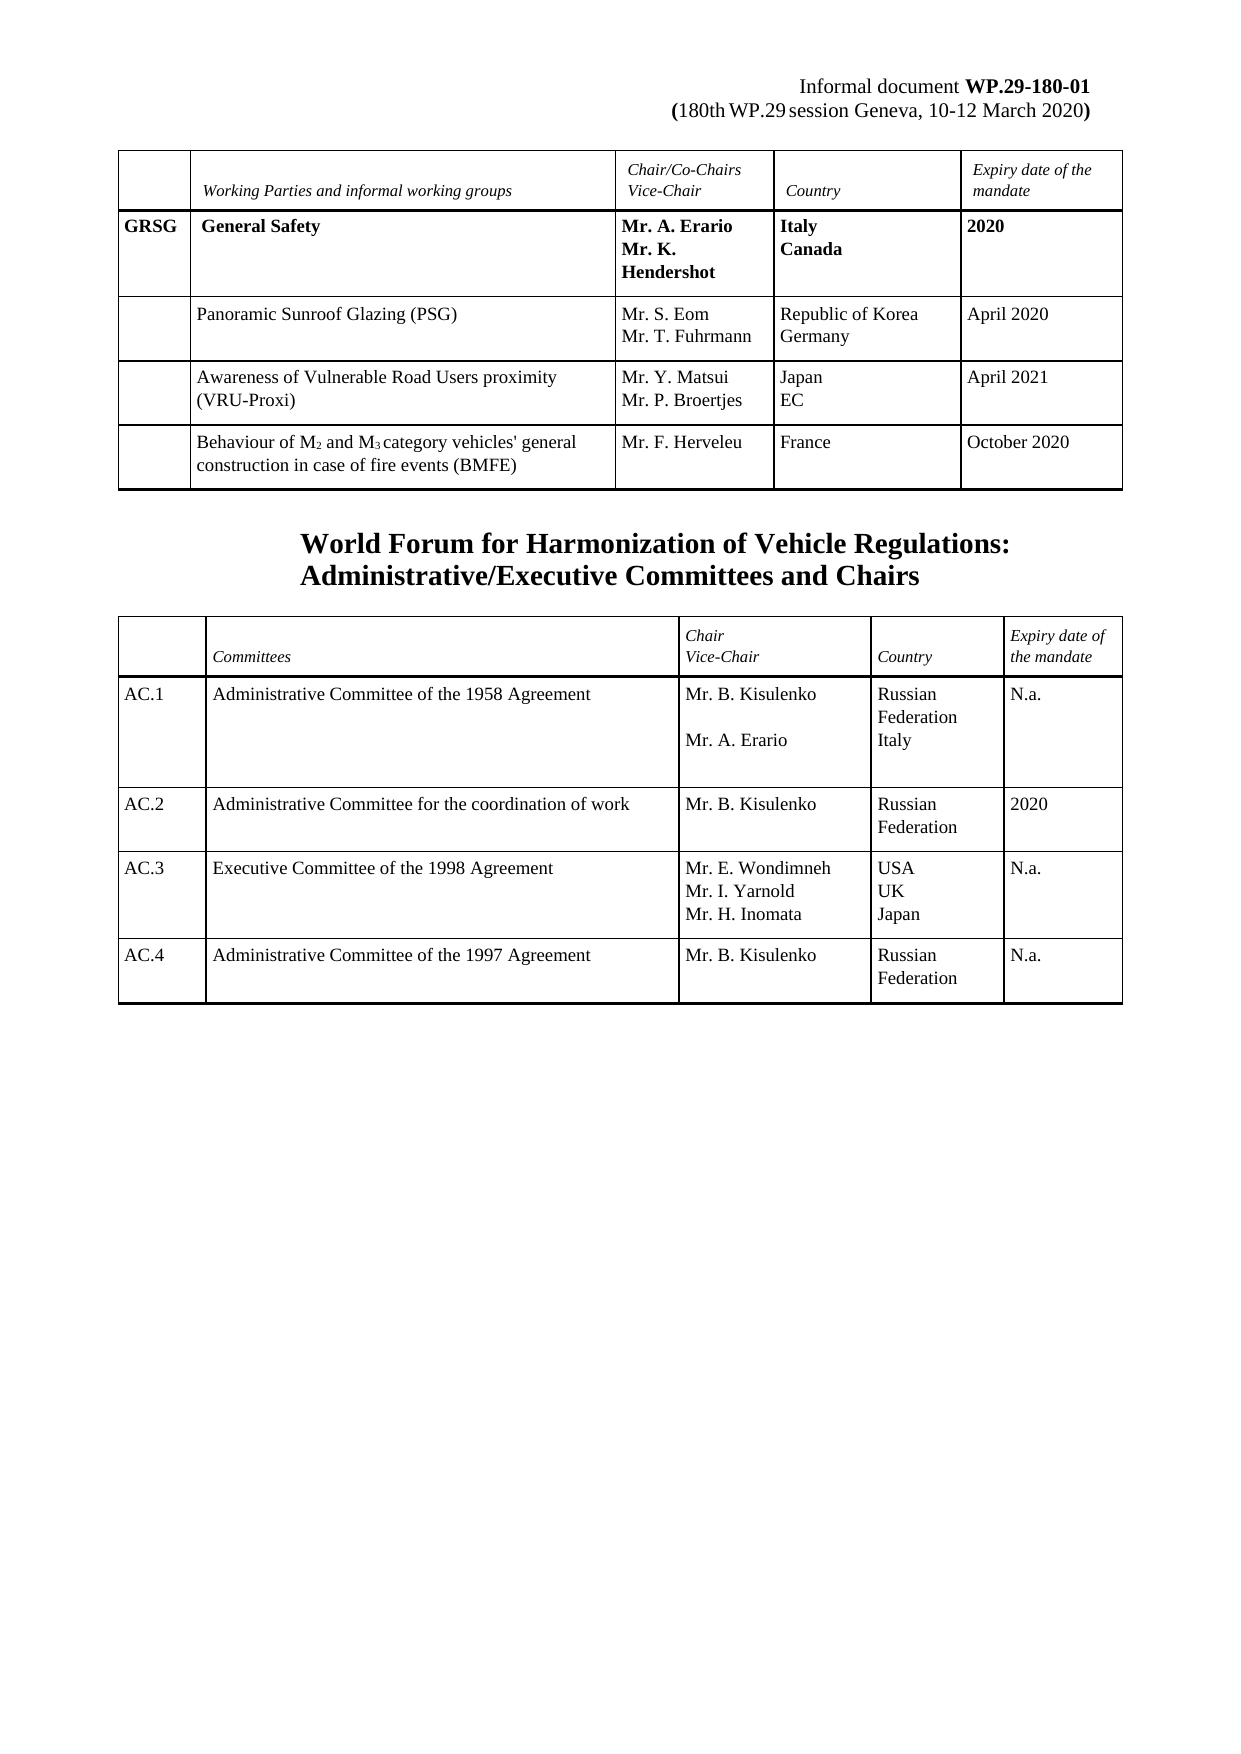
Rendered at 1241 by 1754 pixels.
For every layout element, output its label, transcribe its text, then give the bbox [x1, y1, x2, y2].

table_cell [119, 362, 190, 424]
table_header [119, 151, 190, 209]
table_cell Mr. Y. Matsui Mr. P. Broertjes [616, 362, 773, 424]
table_cell AC.3 [119, 852, 205, 937]
table_cell Mr. B. Kisulenko Mr. A. Erario [680, 678, 870, 786]
table_cell October 2020 [962, 426, 1122, 488]
text World Forum for Harmonization of Vehicle Regulations: Administrative/Executive Committees and Chairs [300, 529, 1065, 591]
table_cell AC.1 [119, 678, 205, 786]
table_cell April 2020 [962, 297, 1122, 360]
table_cell Panoramic Sunroof Glazing (PSG) [191, 297, 615, 360]
table_cell Japan EC [775, 362, 960, 424]
table_header Country [775, 151, 960, 209]
table_cell Republic of Korea Germany [775, 297, 960, 360]
table_cell General Safety [191, 212, 615, 296]
table_cell April 2021 [962, 362, 1122, 424]
table_header Country [872, 617, 1003, 675]
table_cell Administrative Committee for the coordination of work [207, 788, 678, 851]
table_cell USA UK Japan [872, 852, 1003, 937]
table_header Committees [207, 617, 678, 675]
table_cell Mr. F. Herveleu [616, 426, 773, 488]
table_cell Administrative Committee of the 1958 Agreement [207, 678, 678, 786]
table_cell France [775, 426, 960, 488]
table_cell N.a. [1005, 852, 1122, 937]
table_cell N.a. [1005, 939, 1122, 1002]
table_cell Mr. E. Wondimneh Mr. I. Yarnold Mr. H. Inomata [680, 852, 870, 937]
table_cell Russian Federation [872, 939, 1003, 1002]
table_cell Russian Federation [872, 788, 1003, 851]
table_cell Awareness of Vulnerable Road Users proximity (VRU-Proxi) [191, 362, 615, 424]
table_cell Mr. B. Kisulenko [680, 788, 870, 851]
table_cell Mr. B. Kisulenko [680, 939, 870, 1002]
table_header Chair/Co-Chairs Vice-Chair [616, 151, 773, 209]
table_cell AC.2 [119, 788, 205, 851]
table_header Working Parties and informal working groups [191, 151, 615, 209]
table_cell [119, 297, 190, 360]
table_cell Executive Committee of the 1998 Agreement [207, 852, 678, 937]
table_cell AC.4 [119, 939, 205, 1002]
table_cell Administrative Committee of the 1997 Agreement [207, 939, 678, 1002]
table_cell N.a. [1005, 678, 1122, 786]
table_cell 2020 [962, 212, 1122, 296]
table_cell [119, 426, 190, 488]
table_cell GRSG [119, 212, 190, 296]
table_header [119, 617, 205, 675]
table_cell Russian Federation Italy [872, 678, 1003, 786]
table_cell Italy Canada [775, 212, 960, 296]
table_header Chair Vice-Chair [680, 617, 870, 675]
table_header Expiry date of the mandate [962, 151, 1122, 209]
table_cell 2020 [1005, 788, 1122, 851]
table_cell Behaviour of M2 and M3 category vehicles' general construction in case of fire events (BMFE) [191, 426, 615, 488]
table_header Expiry date of the mandate [1005, 617, 1122, 675]
table_cell Mr. S. Eom Mr. T. Fuhrmann [616, 297, 773, 360]
table_cell Mr. A. Erario Mr. K. Hendershot [616, 212, 773, 296]
